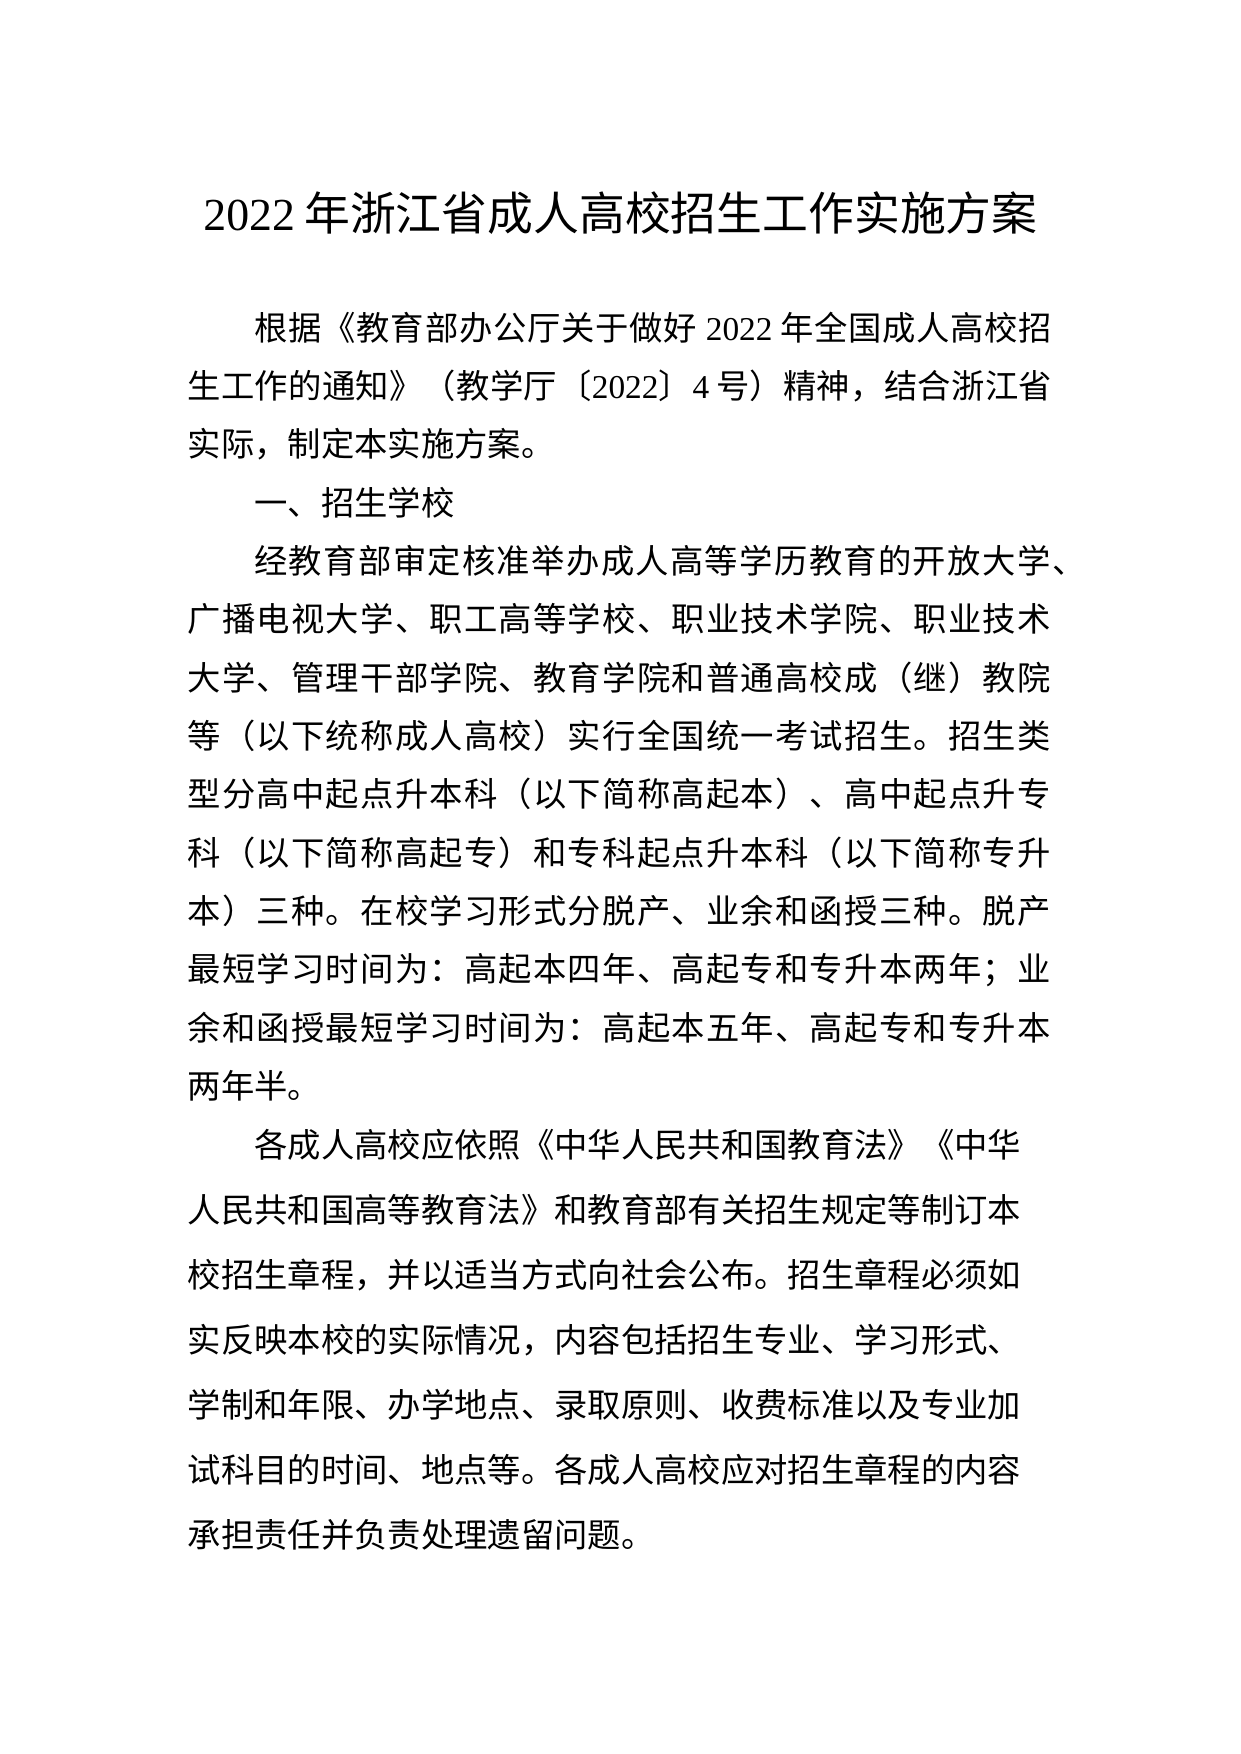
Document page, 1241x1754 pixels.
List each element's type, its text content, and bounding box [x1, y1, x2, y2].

text 2022年浙江省成人高校招生工作实施方案 [187, 162, 1053, 259]
text 各成人高校应依照《中华人民共和国教育法》《中华人民共和国高等教育法》和教育部有关招生规定等制订本校招生章程，并以适当方式向社会公布。招生章程必须如实反映本校的实际情况，内容包括招生专业、学习形式、学制和年限、办学地点、录取原则、收费标准以及专业加试科目的时间、地点等。各成人高校应对招生章程的内容承担责任并负责处理遗留问题。 [187, 1110, 1053, 1565]
text 经教育部审定核准举办成人高等学历教育的开放大学、广播电视大学、职工高等学校、职业技术学院、职业技术大学、管理干部学院、教育学院和普通高校成（继）教院等（以下统称成人高校）实行全国统一考试招生。招生类型分高中起点升本科（以下简称高起本）、高中起点升专科（以下简称高起专）和专科起点升本科（以下简称专升本）三种。在校学习形式分脱产、业余和函授三种。脱产最短学习时间为：高起本四年、高起专和专升本两年；业余和函授最短学习时间为：高起本五年、高起专和专升本两年半。 [187, 527, 1053, 1110]
text 根据《教育部办公厅关于做好2022年全国成人高校招生工作的通知》（教学厅〔2022〕4号）精神，结合浙江省实际，制定本实施方案。 [187, 293, 1053, 468]
text 一、招生学校 [187, 468, 1053, 527]
